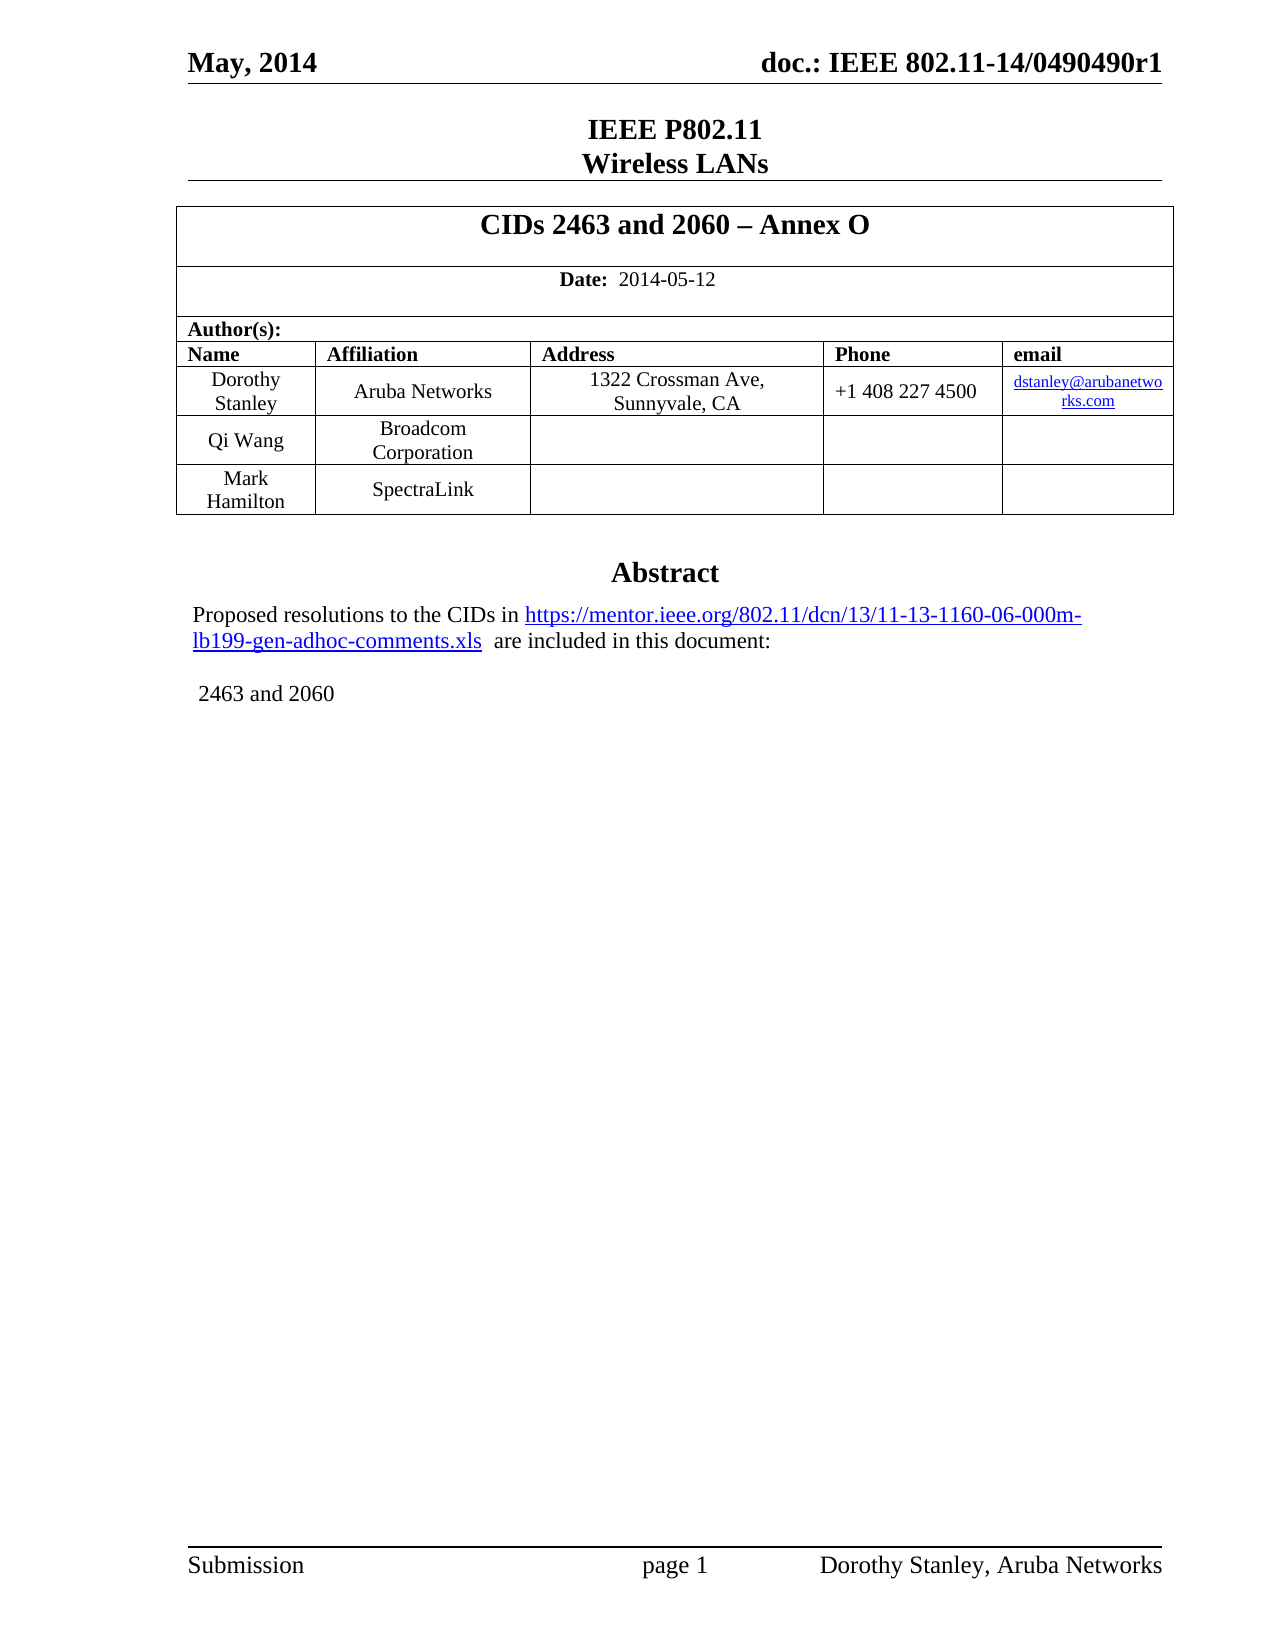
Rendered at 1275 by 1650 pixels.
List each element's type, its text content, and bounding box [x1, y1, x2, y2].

table_cell Author(s): [177, 317, 1173, 341]
table_cell [824, 416, 1002, 464]
table_cell Broadcom Corporation [316, 416, 530, 464]
table_header CIDs 2463 and 2060 – Annex O [177, 207, 1173, 266]
table_cell [824, 465, 1002, 513]
table_cell Date: 2014-05-12 [177, 267, 1173, 316]
table_cell [1003, 465, 1173, 513]
table_cell email [1003, 342, 1173, 366]
table_cell +1 408 227 4500 [824, 367, 1002, 415]
table_cell Dorothy Stanley [177, 367, 315, 415]
table_cell Qi Wang [177, 416, 315, 464]
table_cell [1003, 416, 1173, 464]
table_cell [531, 465, 823, 513]
table_cell SpectraLink [316, 465, 530, 513]
text IEEE P802.11 Wireless LANs [187, 112, 1162, 181]
table_cell Mark Hamilton [177, 465, 315, 513]
table_cell Address [531, 342, 823, 366]
table_cell Affiliation [316, 342, 530, 366]
table_cell Phone [824, 342, 1002, 366]
table_cell [531, 416, 823, 464]
table_cell dstanley@arubanetworks.com [1003, 367, 1173, 415]
table_cell Name [177, 342, 315, 366]
table_cell 1322 Crossman Ave, Sunnyvale, CA [531, 367, 823, 415]
table_cell Aruba Networks [316, 367, 530, 415]
